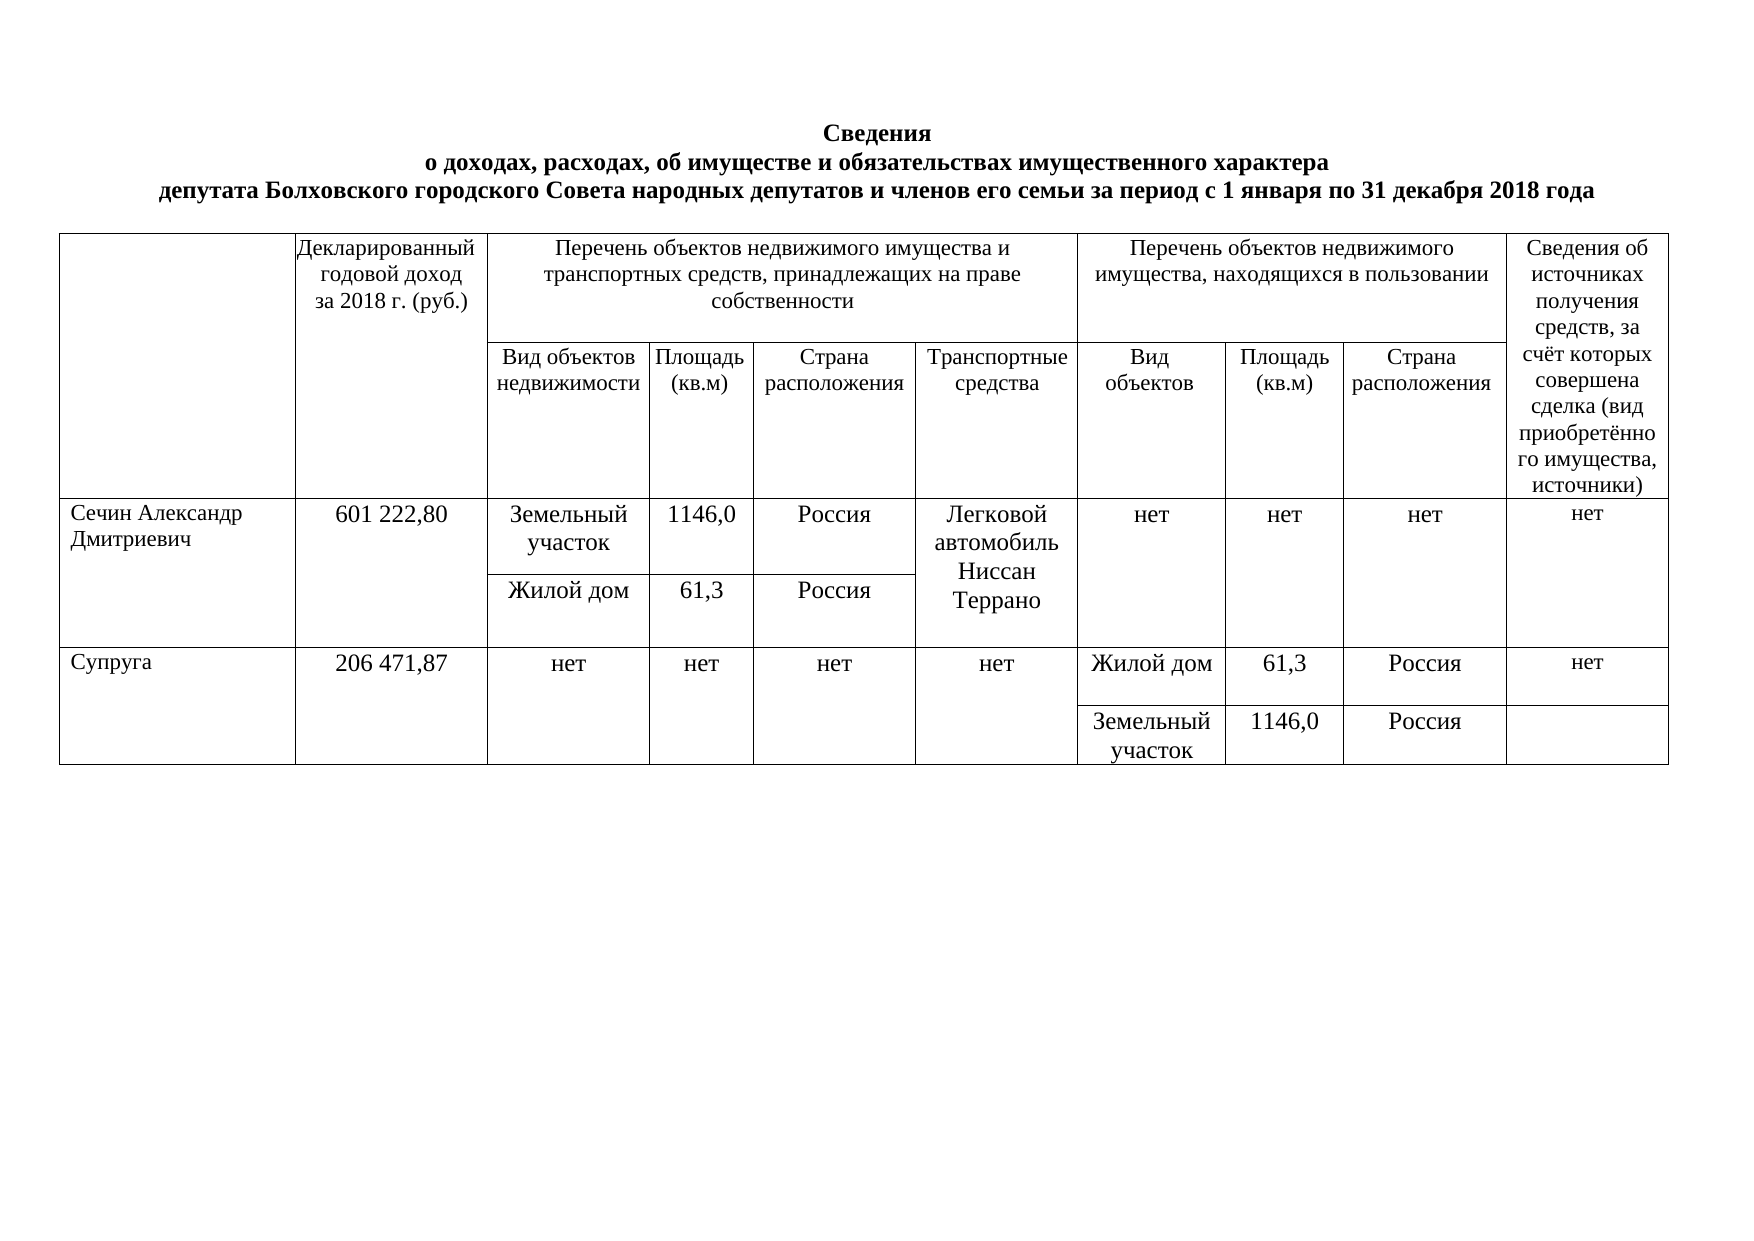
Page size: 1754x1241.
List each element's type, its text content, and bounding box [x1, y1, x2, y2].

text депутата Болховского городского Совета народных депутатов и членов его семьи за период с 1 января по 31 декабря 2018 года [118, 176, 1636, 204]
table_cell 1146,0 [1226, 706, 1343, 764]
table_cell Площадь (кв.м) [650, 343, 753, 498]
table_cell Жилой дом [1078, 648, 1225, 705]
table_cell Транспортные средства [916, 343, 1077, 498]
table_header [60, 234, 295, 498]
table_cell нет [1507, 499, 1668, 647]
table_header Перечень объектов недвижимого имущества и транспортных средств, принадлежащих на праве собственности [488, 234, 1077, 342]
table_cell нет [488, 648, 649, 764]
table_cell [1507, 706, 1668, 764]
table_cell нет [650, 648, 753, 764]
table_cell 1146,0 [650, 499, 753, 574]
table_cell нет [1507, 648, 1668, 705]
table_cell 61,3 [1226, 648, 1343, 705]
table_cell 601 222,80 [296, 499, 487, 647]
table_cell Легковой автомобиль Ниссан Террано [916, 499, 1077, 647]
table_cell Вид объектов [1078, 343, 1225, 498]
table_cell Площадь (кв.м) [1226, 343, 1343, 498]
table_cell нет [1344, 499, 1506, 647]
table_cell нет [1226, 499, 1343, 647]
table_cell 206 471,87 [296, 648, 487, 764]
table_cell Россия [1344, 706, 1506, 764]
table_cell 61,3 [650, 575, 753, 647]
table_cell Россия [754, 499, 915, 574]
table_cell Россия [754, 575, 915, 647]
table_header Сведения об источниках получения средств, за счёт которых совершена сделка (вид приобретённого имущества, источники) [1507, 234, 1668, 498]
table_cell Страна расположения [1344, 343, 1506, 498]
table_cell Жилой дом [488, 575, 649, 647]
table_cell нет [754, 648, 915, 764]
table_cell Земельный участок [488, 499, 649, 574]
table_header Перечень объектов недвижимого имущества, находящихся в пользовании [1078, 234, 1506, 342]
table_cell Россия [1344, 648, 1506, 705]
table_cell Супруга [60, 648, 295, 764]
text о доходах, расходах, об имуществе и обязательствах имущественного характера [118, 147, 1636, 176]
text Сведения [118, 118, 1636, 147]
table_cell Земельный участок [1078, 706, 1225, 764]
table_header Декларированный годовой доход за 2018 г. (руб.) [296, 234, 487, 498]
table_cell Сечин Александр Дмитриевич [60, 499, 295, 647]
table_cell нет [916, 648, 1077, 764]
table_cell нет [1078, 499, 1225, 647]
table_cell Вид объектов недвижимости [488, 343, 649, 498]
table_cell Страна расположения [754, 343, 915, 498]
